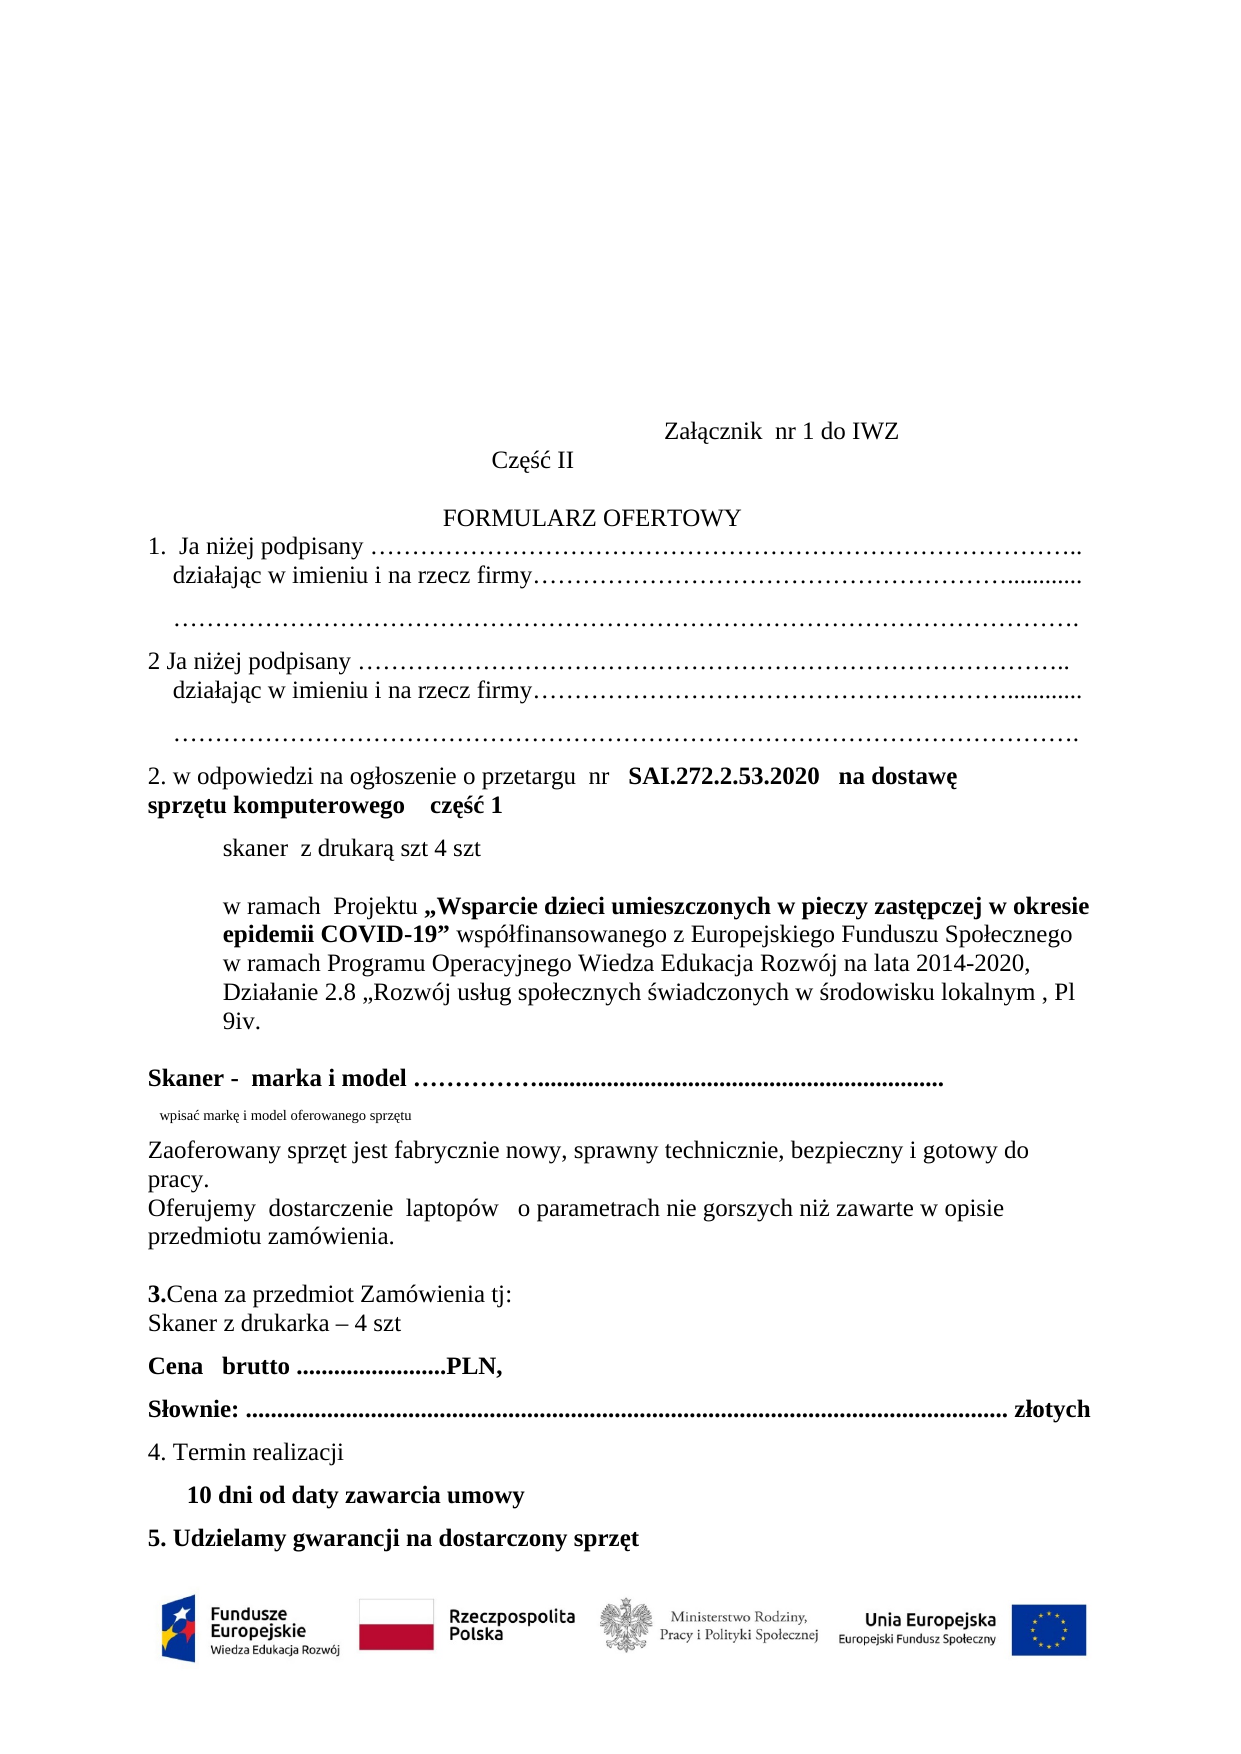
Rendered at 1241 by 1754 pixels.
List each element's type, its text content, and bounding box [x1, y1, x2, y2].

text Skaner - marka i model ……………................................................................. [148, 1063, 1093, 1092]
text Słownie: .......................................................................................................................... złotych [148, 1394, 1093, 1423]
text Oferujemy dostarczenie laptopów o parametrach nie gorszych niż zawarte w opisie przedmiotu zamówienia. [148, 1193, 1093, 1250]
text działając w imieniu i na rzecz firmy…………………………………………………............ [148, 675, 1093, 704]
text sprzętu komputerowego część 1 [148, 790, 1093, 819]
text działając w imieniu i na rzecz firmy…………………………………………………............ [148, 560, 1093, 589]
text 2. w odpowiedzi na ogłoszenie o przetargu nr SAI.272.2.53.2020 na dostawę [148, 761, 1093, 790]
text Cena brutto ........................PLN, [148, 1351, 1093, 1379]
text 3.Cena za przedmiot Zamówienia tj: [148, 1279, 1093, 1308]
text FORMULARZ OFERTOWY [148, 503, 1093, 531]
text Skaner z drukarka – 4 szt [148, 1308, 1093, 1336]
text 5. Udzielamy gwarancji na dostarczony sprzęt [148, 1523, 1093, 1552]
text Zaoferowany sprzęt jest fabrycznie nowy, sprawny technicznie, bezpieczny i gotowy do pracy. [148, 1135, 1093, 1193]
text 10 dni od daty zawarcia umowy [187, 1480, 1093, 1509]
text w ramach Projektu „Wsparcie dzieci umieszczonych w pieczy zastępczej w okresie epidemii COVID-19” współfinansowanego z Europejskiego Funduszu Społecznego w ramach Programu Operacyjnego Wiedza Edukacja Rozwój na lata 2014-2020, Działanie 2.8 „Rozwój usług społecznych świadczonych w środowisku lokalnym , Pl 9iv. [223, 891, 1093, 1034]
text 1. Ja niżej podpisany ………………………………………………………………………….. [148, 531, 1093, 560]
text Załącznik nr 1 do IWZ [148, 416, 1093, 445]
text Część II [148, 445, 1093, 474]
text wpisać markę i model oferowanego sprzętu [148, 1106, 1093, 1135]
picture [147, 1580, 1093, 1681]
text 2 Ja niżej podpisany ………………………………………………………………………….. [148, 646, 1093, 675]
text ………………………………………………………………………………………………. [148, 603, 1093, 632]
text skaner z drukarą szt 4 szt [223, 833, 1093, 862]
text ………………………………………………………………………………………………. [148, 718, 1093, 747]
text 4. Termin realizacji [148, 1437, 1093, 1466]
